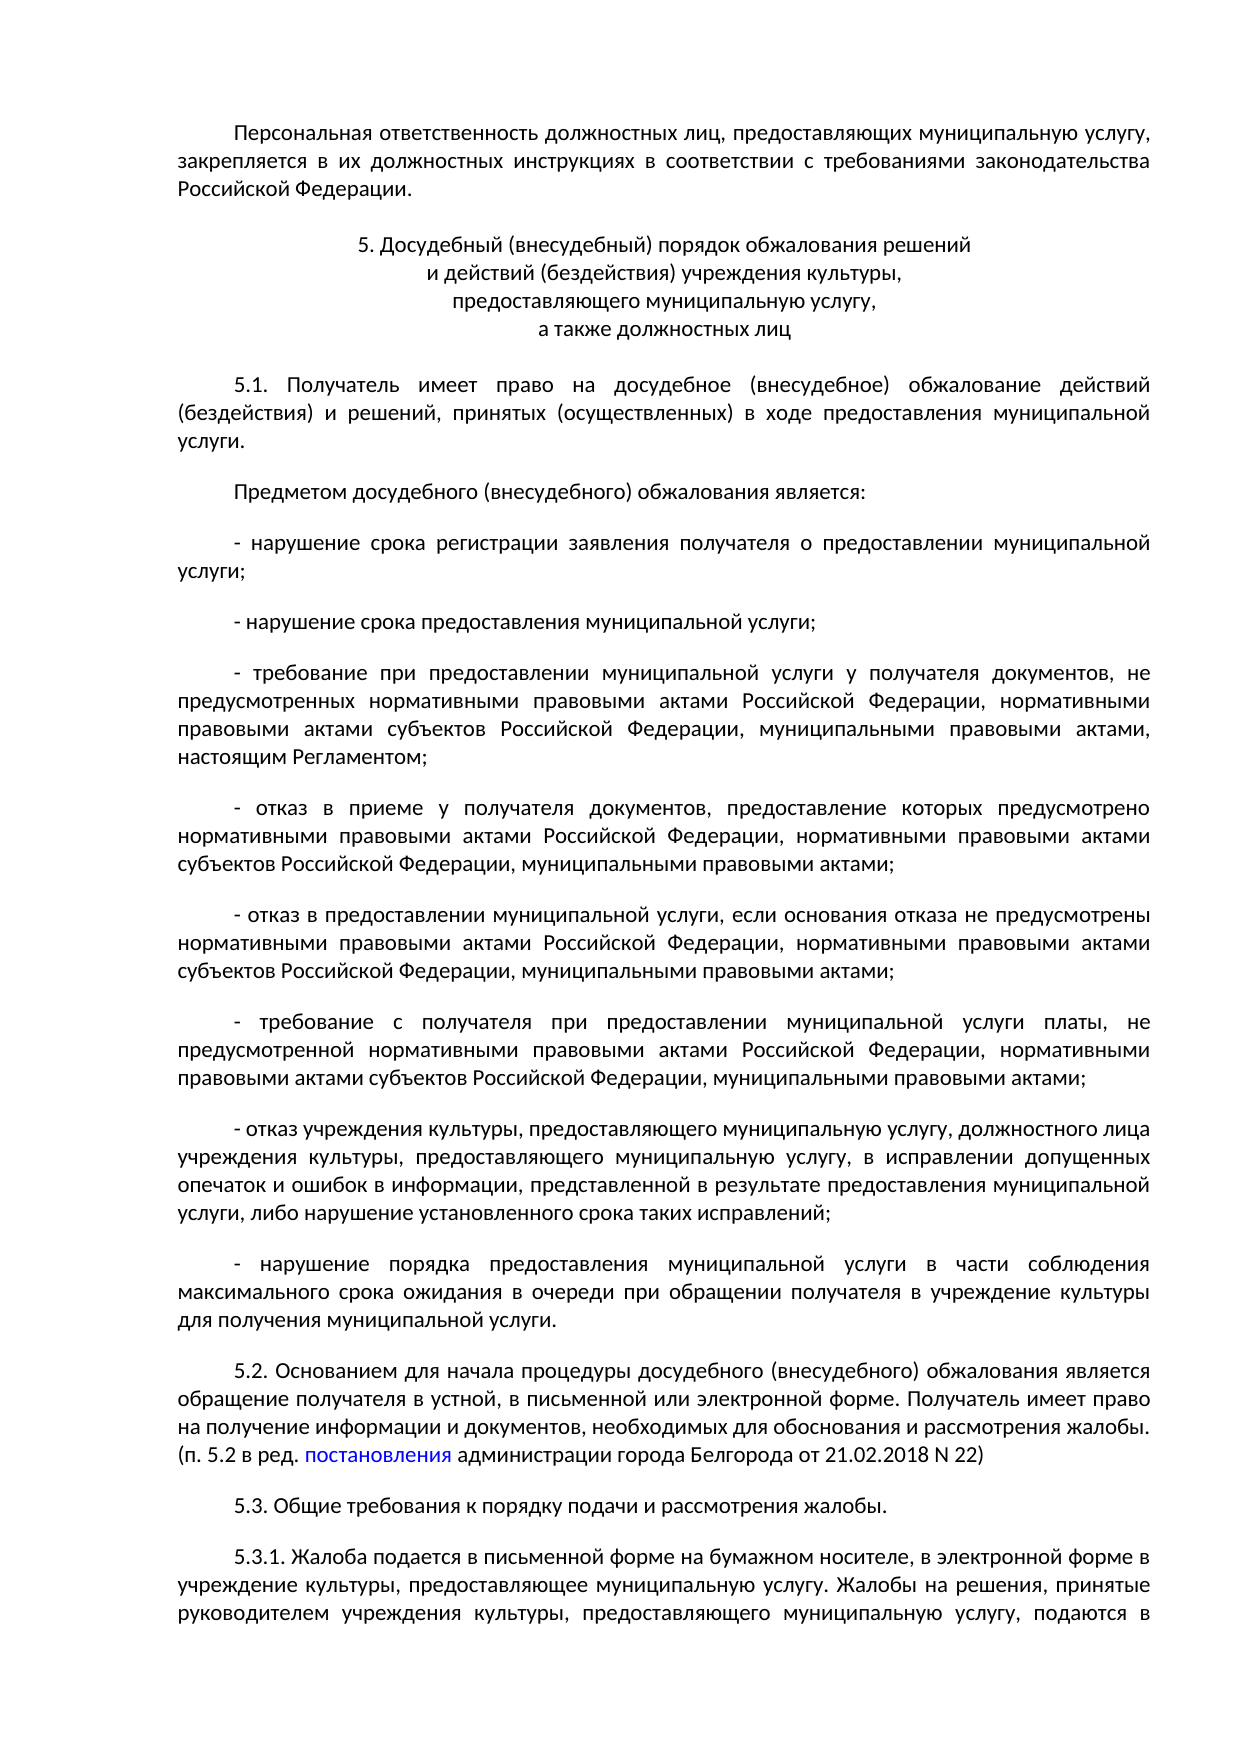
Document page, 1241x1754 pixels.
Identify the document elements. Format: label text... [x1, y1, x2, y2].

text а также должностных лиц [177, 314, 1152, 342]
text Персональная ответственность должностных лиц, предоставляющих муниципальную услугу, закрепляется в их должностных инструкциях в соответствии с требованиями законодательства Российской Федерации. [177, 118, 1152, 202]
text (п. 5.2 в ред. постановления администрации города Белгорода от 21.02.2018 N 22) [177, 1440, 1152, 1468]
text - требование с получателя при предоставлении муниципальной услуги платы, не предусмотренной нормативными правовыми актами Российской Федерации, нормативными правовыми актами субъектов Российской Федерации, муниципальными правовыми актами; [177, 1007, 1152, 1091]
text предоставляющего муниципальную услугу, [177, 286, 1152, 314]
text Предметом досудебного (внесудебного) обжалования является: [177, 477, 1152, 505]
text 5. Досудебный (внесудебный) порядок обжалования решений [177, 230, 1152, 258]
text - нарушение порядка предоставления муниципальной услуги в части соблюдения максимального срока ожидания в очереди при обращении получателя в учреждение культуры для получения муниципальной услуги. [177, 1249, 1152, 1333]
text 5.3. Общие требования к порядку подачи и рассмотрения жалобы. [177, 1491, 1152, 1519]
text - отказ в предоставлении муниципальной услуги, если основания отказа не предусмотрены нормативными правовыми актами Российской Федерации, нормативными правовыми актами субъектов Российской Федерации, муниципальными правовыми актами; [177, 900, 1152, 984]
text - отказ в приеме у получателя документов, предоставление которых предусмотрено нормативными правовыми актами Российской Федерации, нормативными правовыми актами субъектов Российской Федерации, муниципальными правовыми актами; [177, 793, 1152, 877]
text - отказ учреждения культуры, предоставляющего муниципальную услугу, должностного лица учреждения культуры, предоставляющего муниципальную услугу, в исправлении допущенных опечаток и ошибок в информации, представленной в результате предоставления муниципальной услуги, либо нарушение установленного срока таких исправлений; [177, 1114, 1152, 1226]
text 5.2. Основанием для начала процедуры досудебного (внесудебного) обжалования является обращение получателя в устной, в письменной или электронной форме. Получатель имеет право на получение информации и документов, необходимых для обоснования и рассмотрения жалобы. [177, 1356, 1152, 1440]
text - нарушение срока регистрации заявления получателя о предоставлении муниципальной услуги; [177, 528, 1152, 584]
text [177, 1542, 1152, 1626]
text 5.1. Получатель имеет право на досудебное (внесудебное) обжалование действий (бездействия) и решений, принятых (осуществленных) в ходе предоставления муниципальной услуги. [177, 370, 1152, 454]
text - требование при предоставлении муниципальной услуги у получателя документов, не предусмотренных нормативными правовыми актами Российской Федерации, нормативными правовыми актами субъектов Российской Федерации, муниципальными правовыми актами, настоящим Регламентом; [177, 658, 1152, 770]
text и действий (бездействия) учреждения культуры, [177, 258, 1152, 286]
text - нарушение срока предоставления муниципальной услуги; [177, 607, 1152, 635]
